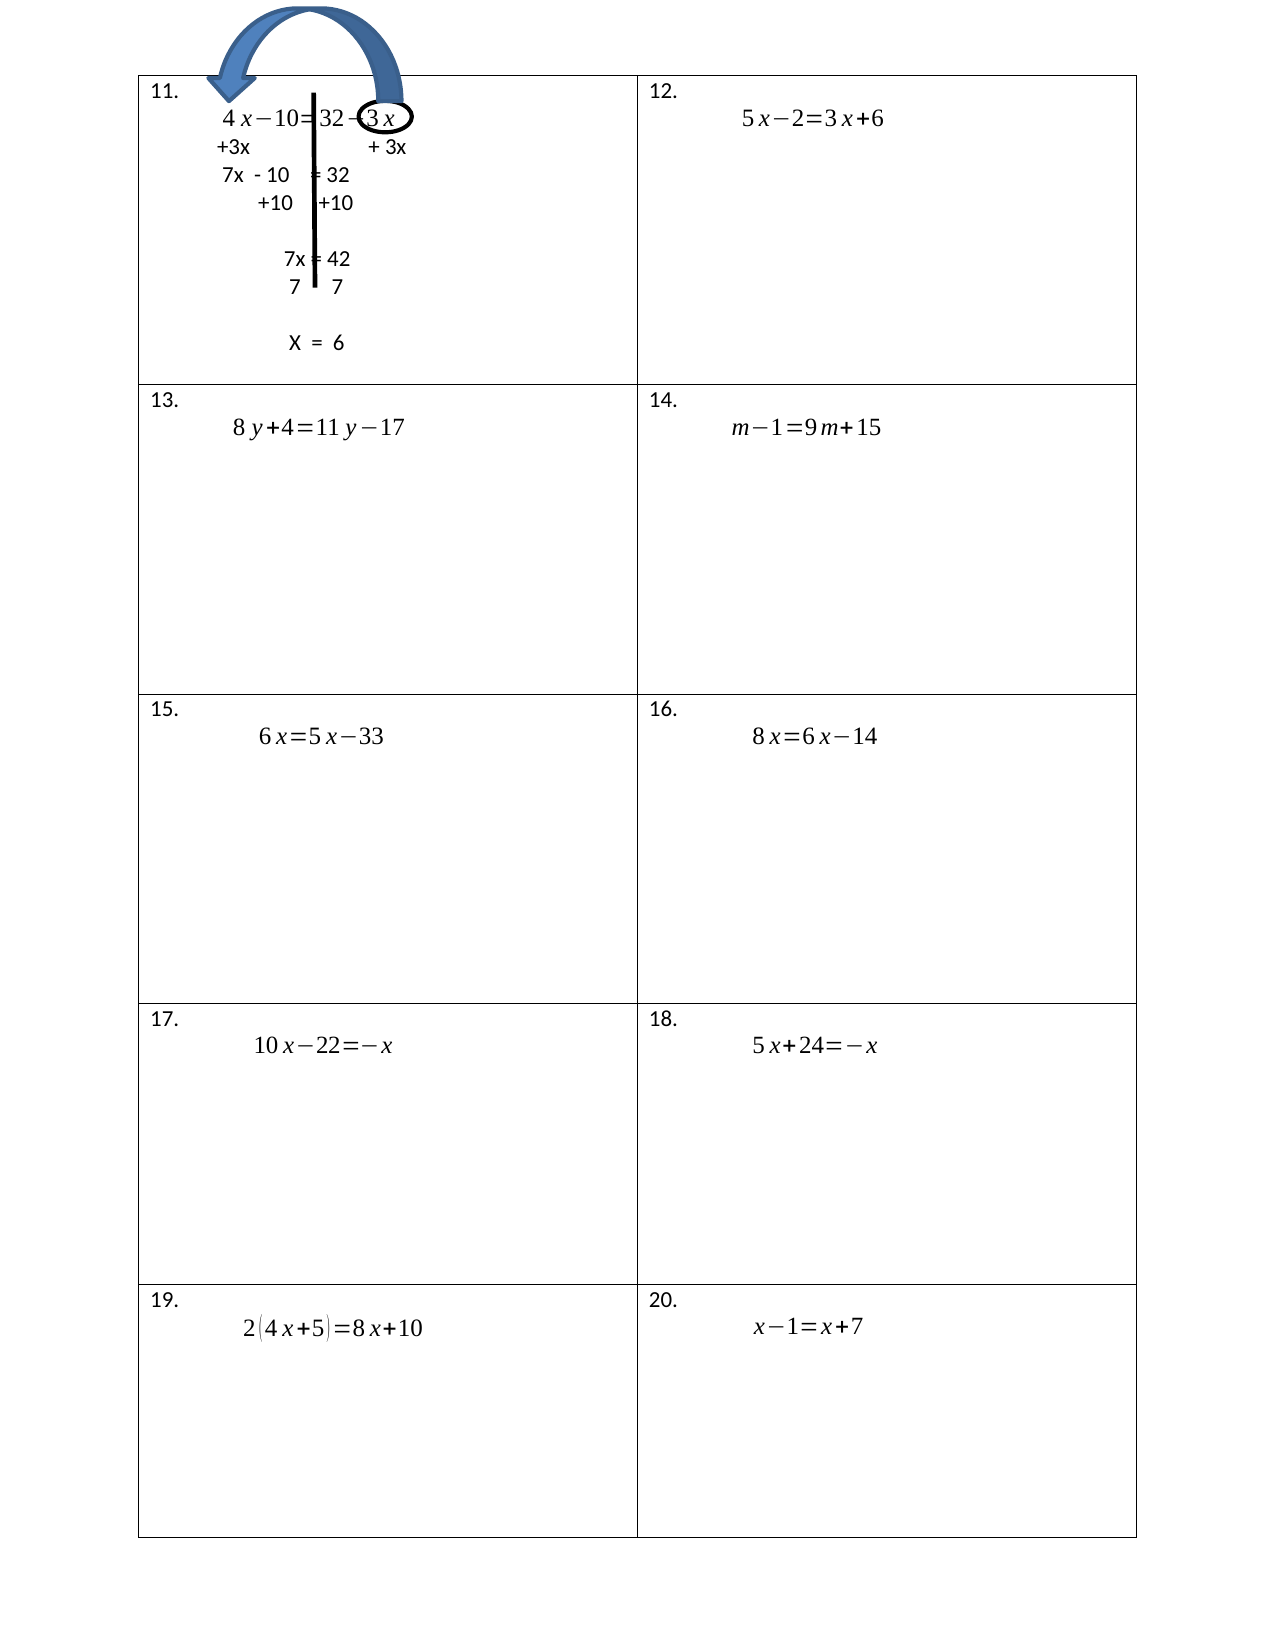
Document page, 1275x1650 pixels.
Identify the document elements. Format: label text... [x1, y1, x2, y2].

table_cell 19. [139, 1285, 637, 1537]
table_cell 15. [139, 695, 637, 1003]
table_cell 12. [638, 76, 1136, 384]
table_cell 14. [638, 385, 1136, 693]
table_cell 16. [638, 695, 1136, 1003]
table_cell 11. +3x + 3x 7x - 10 = 32 +10 +10 7x = 42 7 7 X = 6 [139, 76, 637, 384]
table_cell 17. [139, 1004, 637, 1284]
table_cell 20. [638, 1285, 1136, 1537]
table_cell 13. [139, 385, 637, 693]
table_cell 18. [638, 1004, 1136, 1284]
